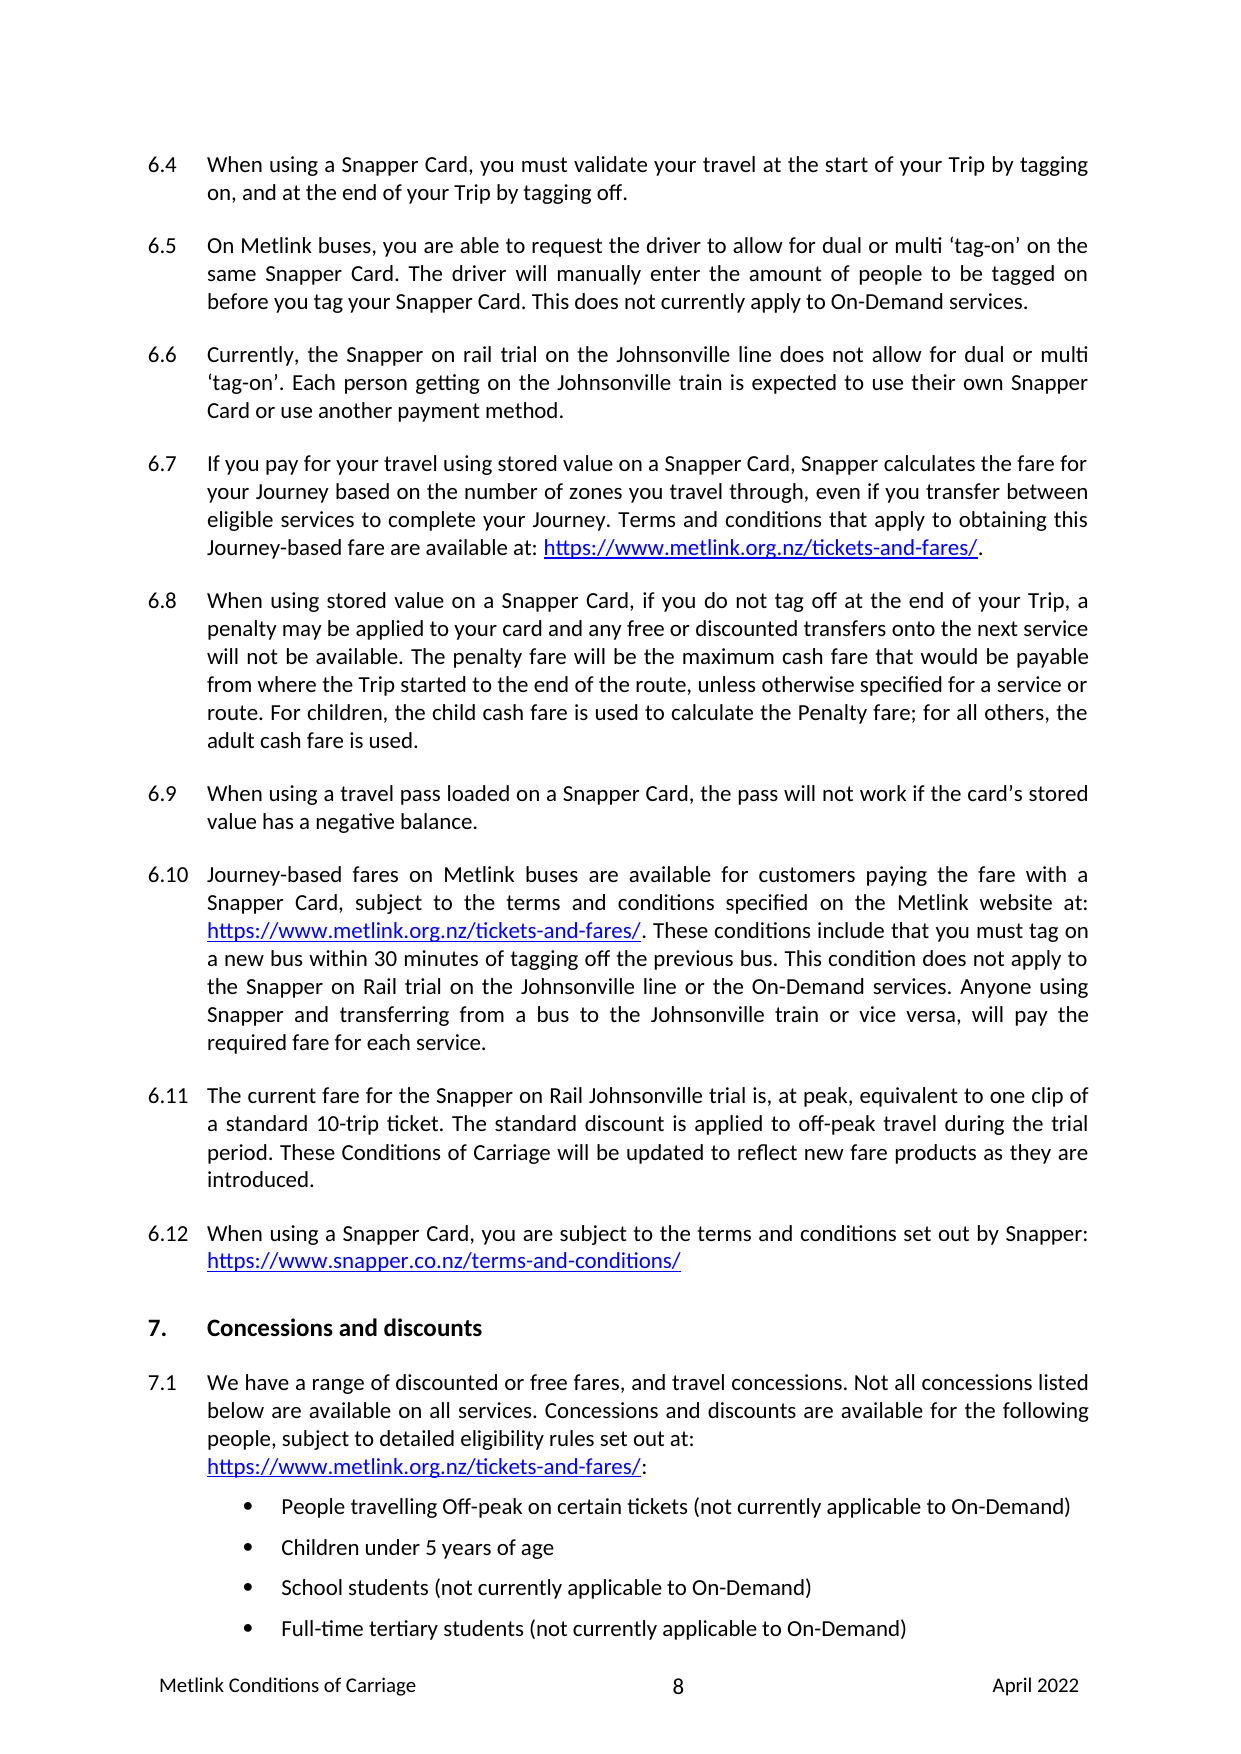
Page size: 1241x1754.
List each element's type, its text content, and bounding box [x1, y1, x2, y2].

text Currently, the Snapper on rail trial on the Johnsonville line does not allow for dual or multi ‘tag-on’. Each person getting on the Johnsonville train is expected to use their own Snapper Card or use another payment method. [148, 340, 1090, 424]
text When using a Snapper Card, you are subject to the terms and conditions set out by Snapper: https://www.snapper.co.nz/terms-and-conditions/ [148, 1219, 1090, 1275]
text The current fare for the Snapper on Rail Johnsonville trial is, at peak, equivalent to one clip of a standard 10-trip ticket. The standard discount is applied to off-peak travel during the trial period. These Conditions of Carriage will be updated to reflect new fare products as they are introduced. [148, 1082, 1090, 1194]
list Full-time tertiary students (not currently applicable to On-Demand) [244, 1614, 1090, 1642]
text When using a travel pass loaded on a Snapper Card, the pass will not work if the card’s stored value has a negative balance. [148, 779, 1090, 835]
subtitle Concessions and discounts [148, 1312, 1090, 1343]
text When using stored value on a Snapper Card, if you do not tag off at the end of your Trip, a penalty may be applied to your card and any free or discounted transfers onto the next service will not be available. The penalty fare will be the maximum cash fare that would be payable from where the Trip started to the end of the route, unless otherwise specified for a service or route. For children, the child cash fare is used to calculate the Penalty fare; for all others, the adult cash fare is used. [148, 586, 1090, 754]
list Children under 5 years of age [244, 1533, 1090, 1561]
text If you pay for your travel using stored value on a Snapper Card, Snapper calculates the fare for your Journey based on the number of zones you travel through, even if you transfer between eligible services to complete your Journey. Terms and conditions that apply to obtaining this Journey-based fare are available at: https://www.metlink.org.nz/tickets-and-fares/. [148, 449, 1090, 561]
text Journey-based fares on Metlink buses are available for customers paying the fare with a Snapper Card, subject to the terms and conditions specified on the Metlink website at: https://www.metlink.org.nz/tickets-and-fares/. These conditions include that you must tag on a new bus within 30 minutes of tagging off the previous bus. This condition does not apply to the Snapper on Rail trial on the Johnsonville line or the On-Demand services. Anyone using Snapper and transferring from a bus to the Johnsonville train or vice versa, will pay the required fare for each service. [148, 860, 1090, 1057]
list School students (not currently applicable to On-Demand) [244, 1573, 1090, 1601]
list People travelling Off-peak on certain tickets (not currently applicable to On-Demand) [244, 1492, 1090, 1520]
text On Metlink buses, you are able to request the driver to allow for dual or multi ‘tag-on’ on the same Snapper Card. The driver will manually enter the amount of people to be tagged on before you tag your Snapper Card. This does not currently apply to On-Demand services. [148, 231, 1090, 315]
text We have a range of discounted or free fares, and travel concessions. Not all concessions listed below are available on all services. Concessions and discounts are available for the following people, subject to detailed eligibility rules set out at: https://www.metlink.org.nz/tickets-and-fares/: [148, 1368, 1090, 1480]
text When using a Snapper Card, you must validate your travel at the start of your Trip by tagging on, and at the end of your Trip by tagging off. [148, 150, 1090, 206]
